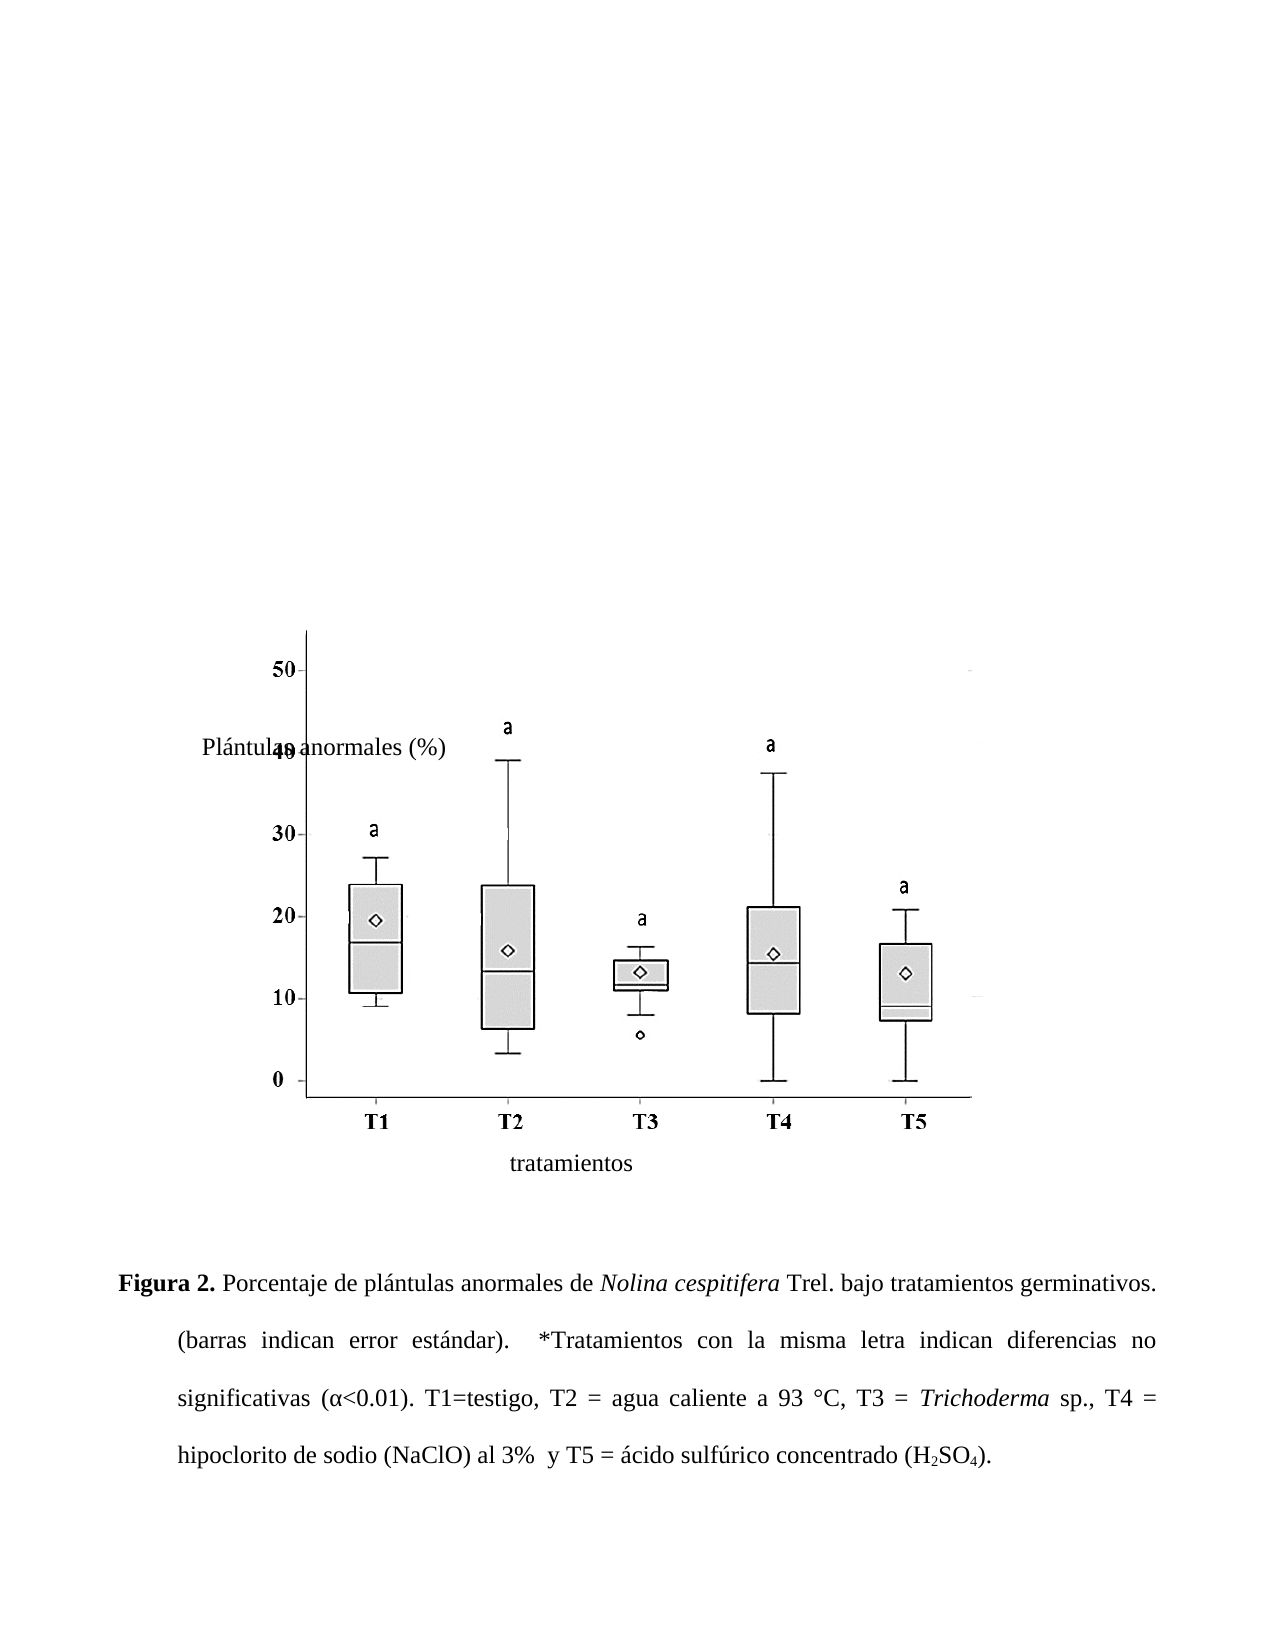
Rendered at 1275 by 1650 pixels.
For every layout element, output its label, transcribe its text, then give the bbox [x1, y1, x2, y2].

picture [257, 630, 992, 1149]
text Figura 2. Porcentaje de plántulas anormales de Nolina cespitifera Trel. bajo tratamientos germinativos. (barras indican error estándar). *Tratamientos con la misma letra indican diferencias no significativas (α<0.01). T1=testigo, T2 = agua caliente a 93 °C, T3 = Trichoderma sp., T4 = hipoclorito de sodio (NaClO) al 3% y T5 = ácido sulfúrico concentrado (H2SO4). [118, 1268, 1157, 1469]
